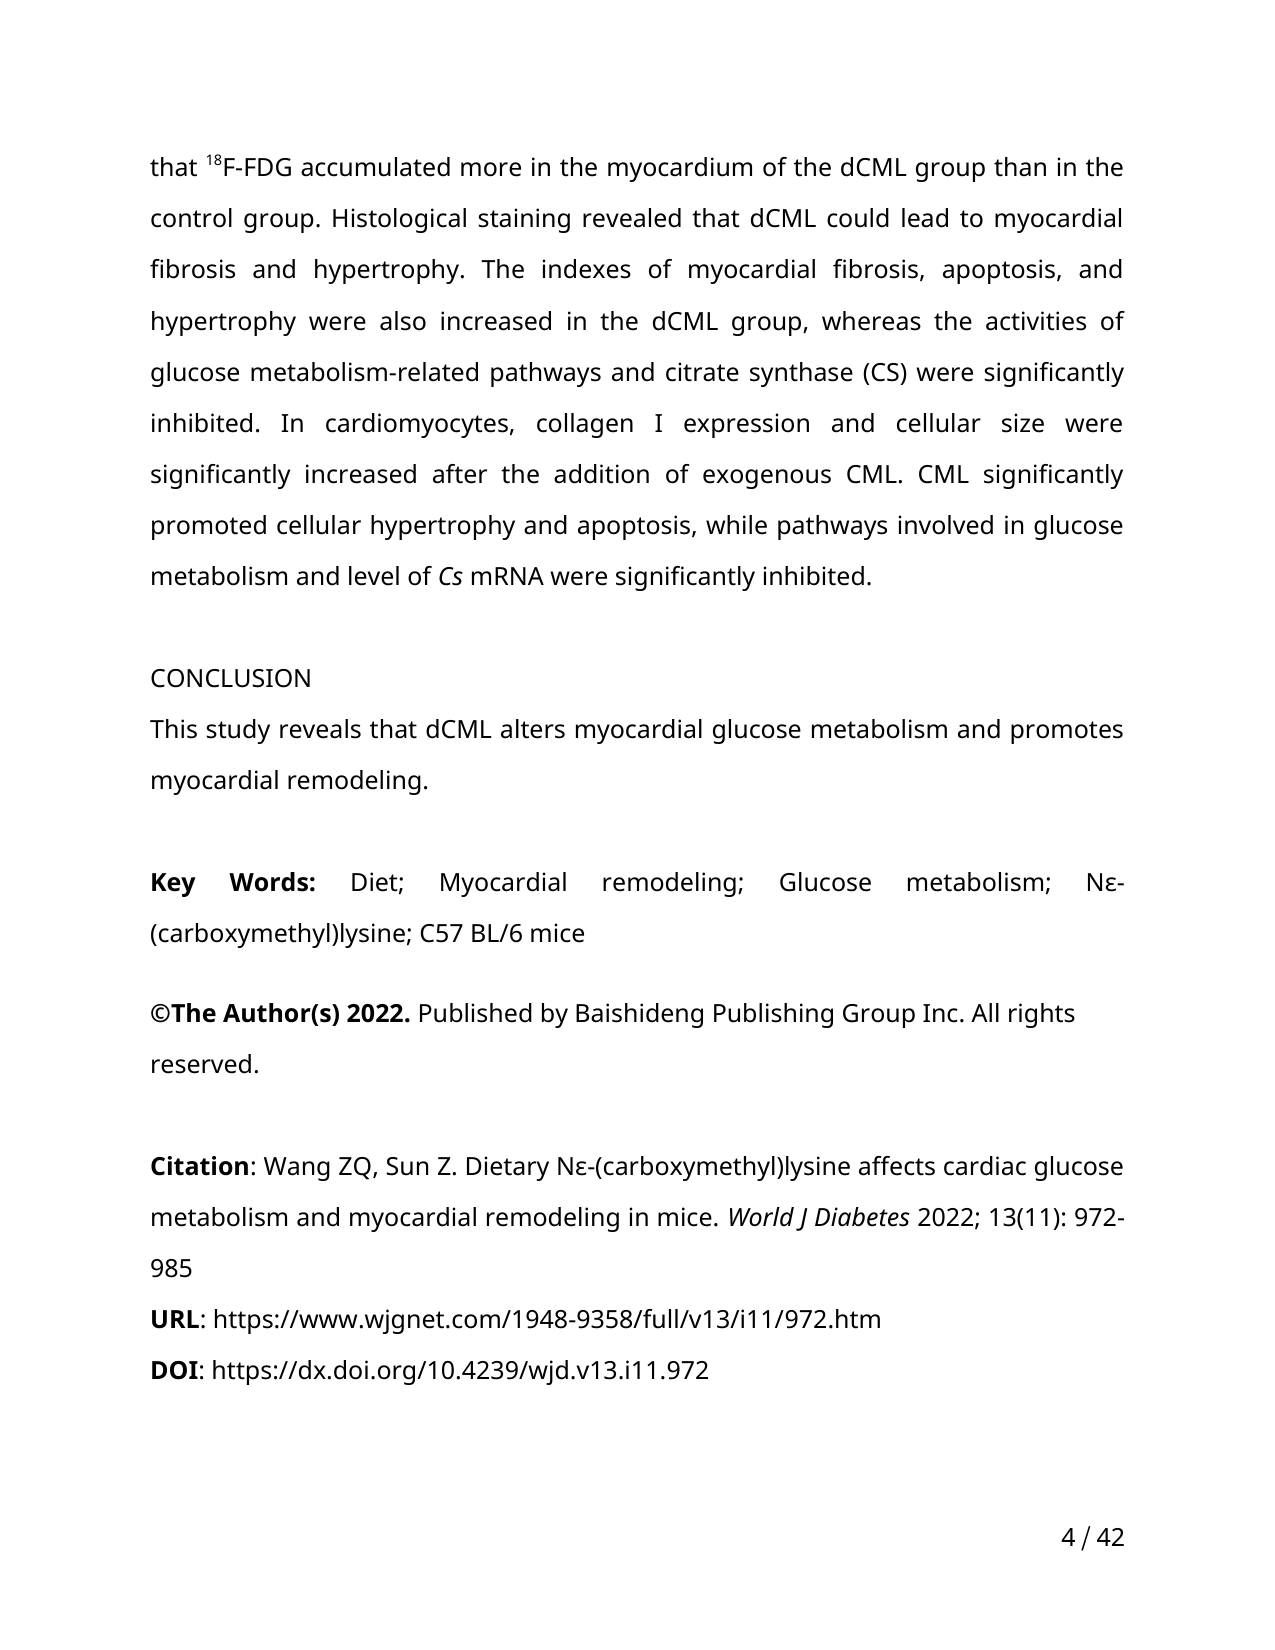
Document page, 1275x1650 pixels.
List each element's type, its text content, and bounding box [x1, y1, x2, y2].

text Citation: Wang ZQ, Sun Z. Dietary Nε-(carboxymethyl)lysine affects cardiac glucose metabolism and myocardial remodeling in mice. World J Diabetes 2022; 13(11): 972-985 [150, 1148, 1125, 1285]
text URL: https://www.wjgnet.com/1948-9358/full/v13/i11/972.htm [150, 1302, 1125, 1336]
text This study reveals that dCML alters myocardial glucose metabolism and promotes myocardial remodeling. [150, 711, 1125, 797]
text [150, 150, 1125, 592]
text ©The Author(s) 2022. Published by Baishideng Publishing Group Inc. All rights reserved. [150, 995, 1125, 1081]
text CONCLUSION [150, 660, 1125, 694]
text DOI: https://dx.doi.org/10.4239/wjd.v13.i11.972 [150, 1353, 1125, 1387]
text Key Words: Diet; Myocardial remodeling; Glucose metabolism; Nε-(carboxymethyl)lysine; C57 BL/6 mice [150, 864, 1125, 950]
